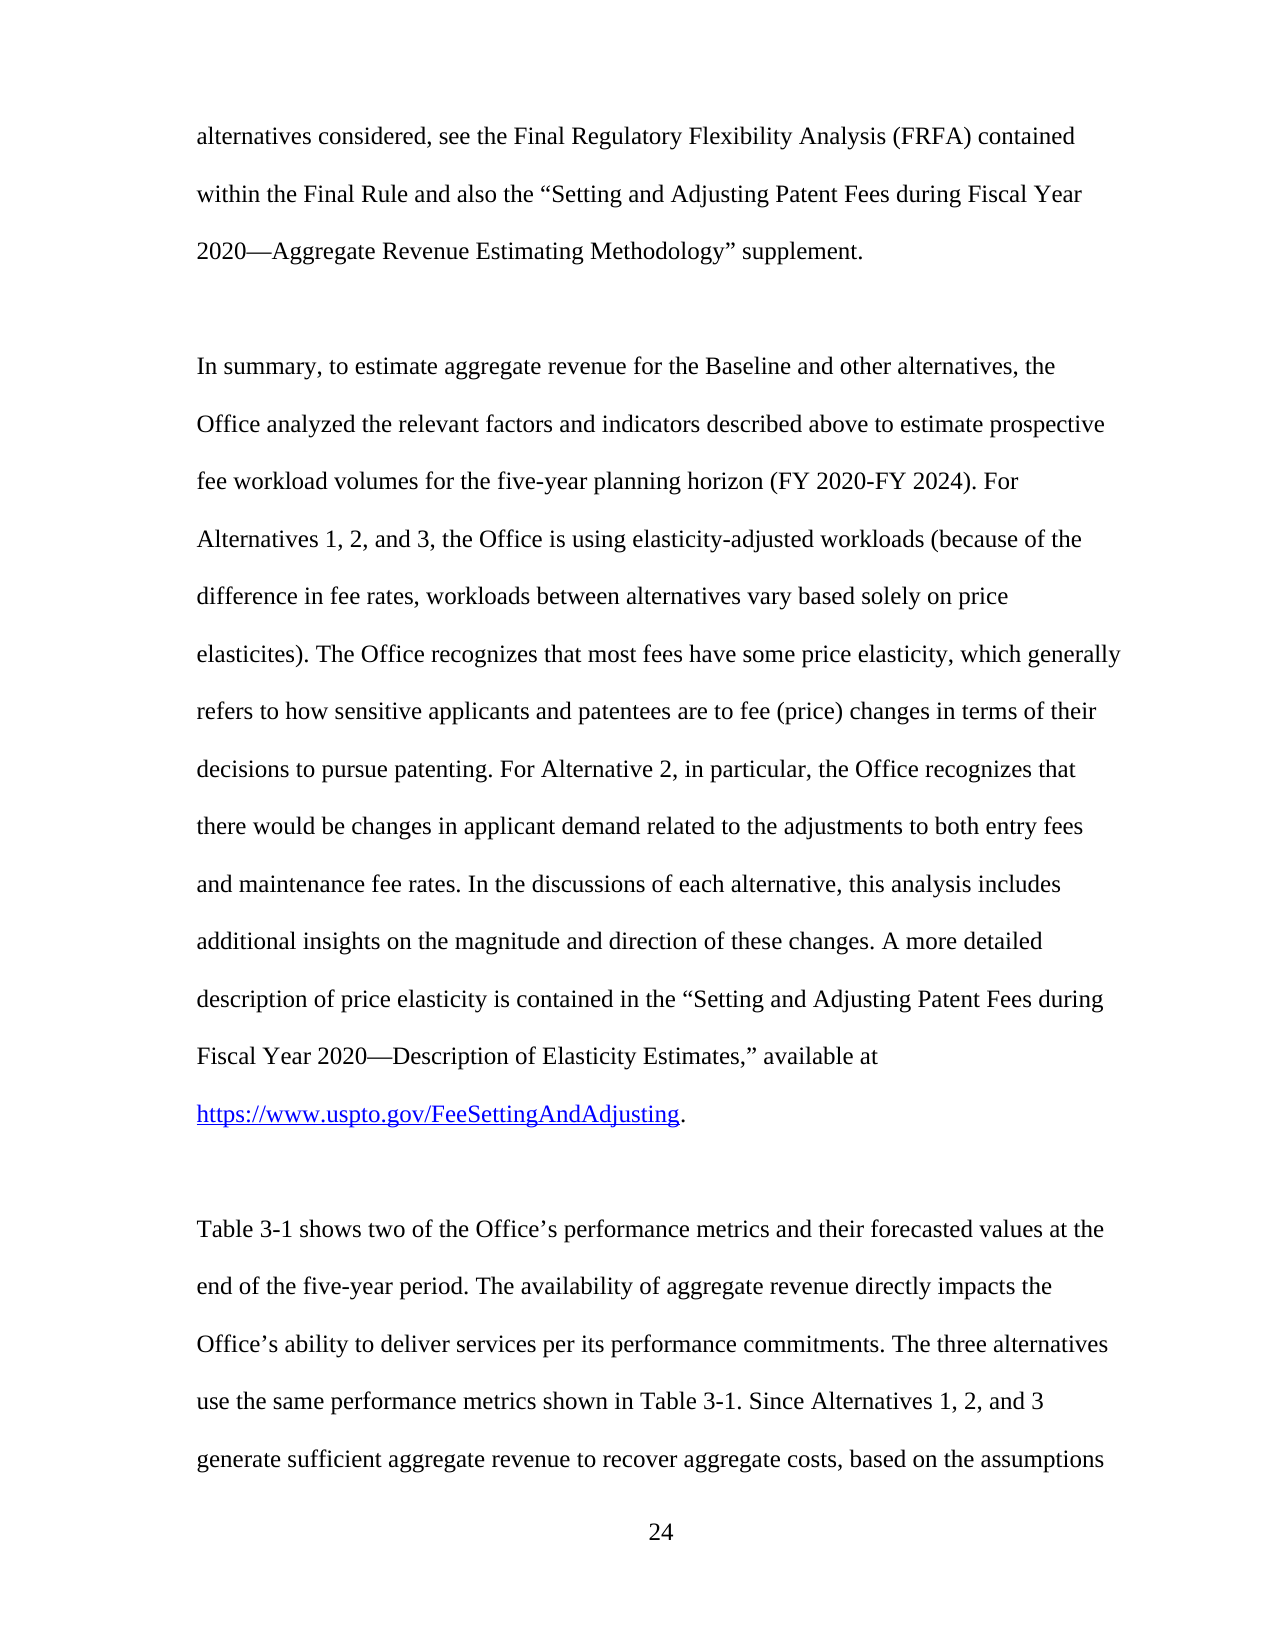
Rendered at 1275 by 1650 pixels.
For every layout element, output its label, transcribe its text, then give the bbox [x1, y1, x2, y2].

text In summary, to estimate aggregate revenue for the Baseline and other alternatives, the Office analyzed the relevant factors and indicators described above to estimate prospective fee workload volumes for the five-year planning horizon (FY 2020-FY 2024). For Alternatives 1, 2, and 3, the Office is using elasticity-adjusted workloads (because of the difference in fee rates, workloads between alternatives vary based solely on price elasticites). The Office recognizes that most fees have some price elasticity, which generally refers to how sensitive applicants and patentees are to fee (price) changes in terms of their decisions to pursue patenting. For Alternative 2, in particular, the Office recognizes that there would be changes in applicant demand related to the adjustments to both entry fees and maintenance fee rates. In the discussions of each alternative, this analysis includes additional insights on the magnitude and direction of these changes. A more detailed description of price elasticity is contained in the “Setting and Adjusting Patent Fees during Fiscal Year 2020—Description of Elasticity Estimates,” available at https://www.uspto.gov/FeeSettingAndAdjusting. [196, 351, 1125, 1128]
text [196, 121, 1125, 265]
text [196, 1214, 1125, 1473]
